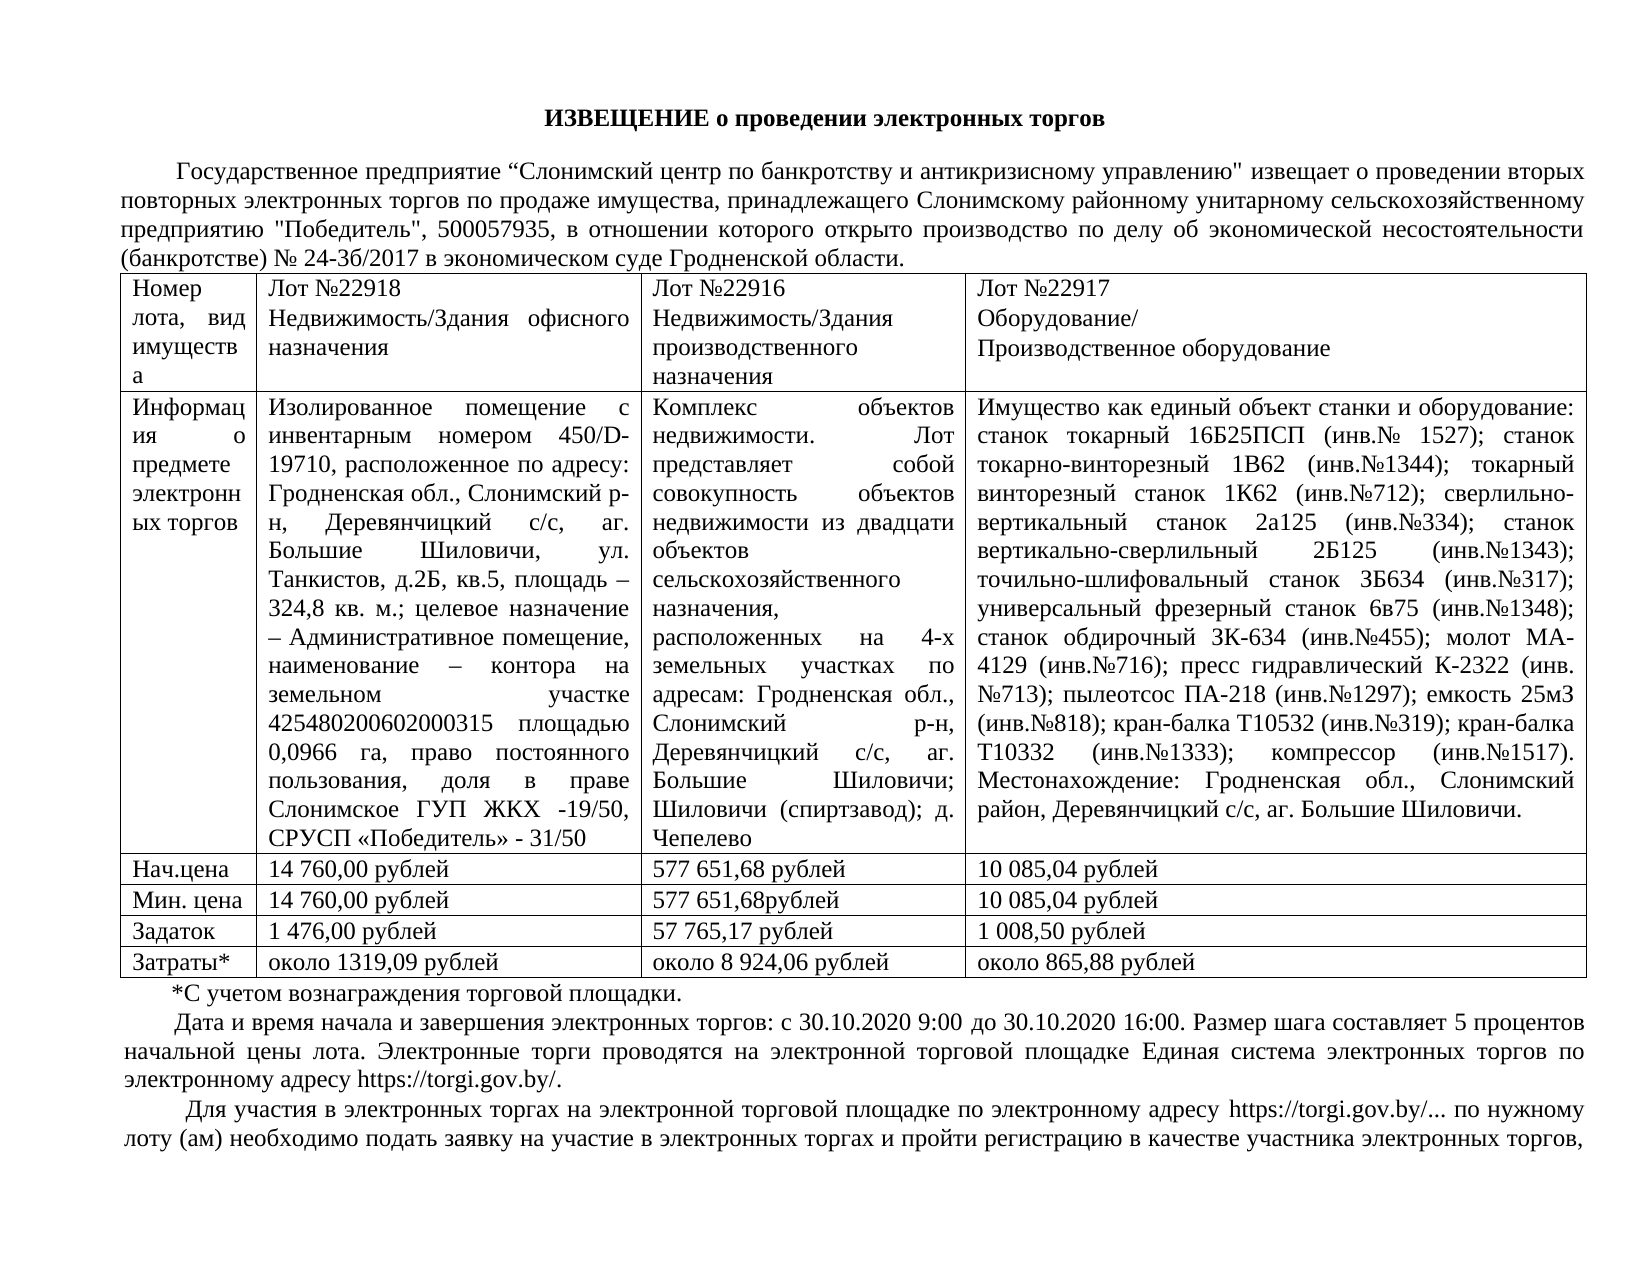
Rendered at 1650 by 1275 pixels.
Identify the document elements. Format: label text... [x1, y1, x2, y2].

text Дата и время начала и завершения электронных торгов: с 30.10.2020 9:00 до 30.10.2020 16:00. Размер шага составляет 5 процентов начальной цены лота. Электронные торги проводятся на электронной торговой площадке Единая система электронных торгов по электронному адресу https://torgi.gov.by/. [124, 1007, 1585, 1093]
table_cell oколо 1319,09 рублей [257, 947, 641, 977]
table_cell 14 760,00 рублей [257, 854, 641, 884]
table_cell Нач.цена [121, 854, 256, 884]
table_cell 577 651,68 рублей [642, 854, 965, 884]
text Государственное предприятие “Слонимский центр по банкротству и антикризисному управлению" извещает о проведении вторых повторных электронных торгов по продаже имущества, принадлежащего Слонимскому районному унитарному сельскохозяйственному предприятию "Победитель", 500057935, в отношении которого открыто производство по делу об экономической несостоятельности (банкротстве) № 24-3б/2017 в экономическом суде Гродненской области. [120, 156, 1585, 271]
table_cell 577 651,68рублей [642, 885, 965, 915]
table_cell 14 760,00 рублей [257, 885, 641, 915]
table_cell 57 765,17 рублей [642, 916, 965, 946]
table_header Лот №22917 Оборудование/ Производственное оборудование [966, 274, 1586, 391]
table_cell Имущество как единый объект станки и оборудование: станок токарный 16Б25ПСП (инв.№ 1527); станок токарно-винторезный 1В62 (инв.№1344); токарный винторезный станок 1К62 (инв.№712); сверлильно-вертикальный станок 2а125 (инв.№334); станок вертикально-сверлильный 2Б125 (инв.№1343); точильно-шлифовальный станок ЗБ634 (инв.№317); универсальный фрезерный станок 6в75 (инв.№1348); станок обдирочный ЗК-634 (инв.№455); молот МА-4129 (инв.№716); пресс гидравлический К-2322 (инв.№713); пылеотсос ПА-218 (инв.№1297); емкость 25мЗ (инв.№818); кран-балка Т10532 (инв.№319); кран-балка Т10332 (инв.№1333); компрессор (инв.№1517). Местонахождение: Гродненская обл., Слонимский район, Деревянчицкий с/с, аг. Большие Шиловичи. [966, 392, 1586, 853]
table_cell Задаток [121, 916, 256, 946]
table_cell Комплекс объектов недвижимости. Лот представляет собой совокупность объектов недвижимости из двадцати объектов сельскохозяйственного назначения, расположенных на 4-х земельных участках по адресам: Гродненская обл., Слонимский р-н, Деревянчицкий с/с, аг. Большие Шиловичи; Шиловичи (спиртзавод); д. Чепелево [642, 392, 965, 853]
table_cell Затраты* [121, 947, 256, 977]
subtitle ИЗВЕЩЕНИЕ о проведении электронных торгов [65, 103, 1584, 132]
table_header Лот №22916 Недвижимость/Здания производственного назначения [642, 274, 965, 391]
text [124, 1094, 1585, 1151]
table_cell 10 085,04 рублей [966, 885, 1586, 915]
table_header Лот №22918 Недвижимость/Здания офисного назначения [257, 274, 641, 391]
table_header Номер лота, вид имущества [121, 274, 256, 391]
table_cell 1 476,00 рублей [257, 916, 641, 946]
table_cell 10 085,04 рублей [966, 854, 1586, 884]
table_cell Мин. цена [121, 885, 256, 915]
table_cell около 865,88 рублей [966, 947, 1586, 977]
table_cell около 8 924,06 рублей [642, 947, 965, 977]
table_cell 1 008,50 рублей [966, 916, 1586, 946]
table_cell Информация о предмете электронных торгов [121, 392, 256, 853]
table_cell Изолированное помещение с инвентарным номером 450/D-19710, расположенное по адресу: Гродненская обл., Слонимский р-н, Деревянчицкий с/с, аг. Большие Шиловичи, ул. Танкистов, д.2Б, кв.5, площадь – 324,8 кв. м.; целевое назначение – Административное помещение, наименование – контора на земельном участке 425480200602000315 площадью 0,0966 га, право постоянного пользования, доля в праве Слонимское ГУП ЖКХ -19/50, СРУСП «Победитель» - 31/50 [257, 392, 641, 853]
text *С учетом вознаграждения торговой площадки. [65, 978, 1585, 1007]
